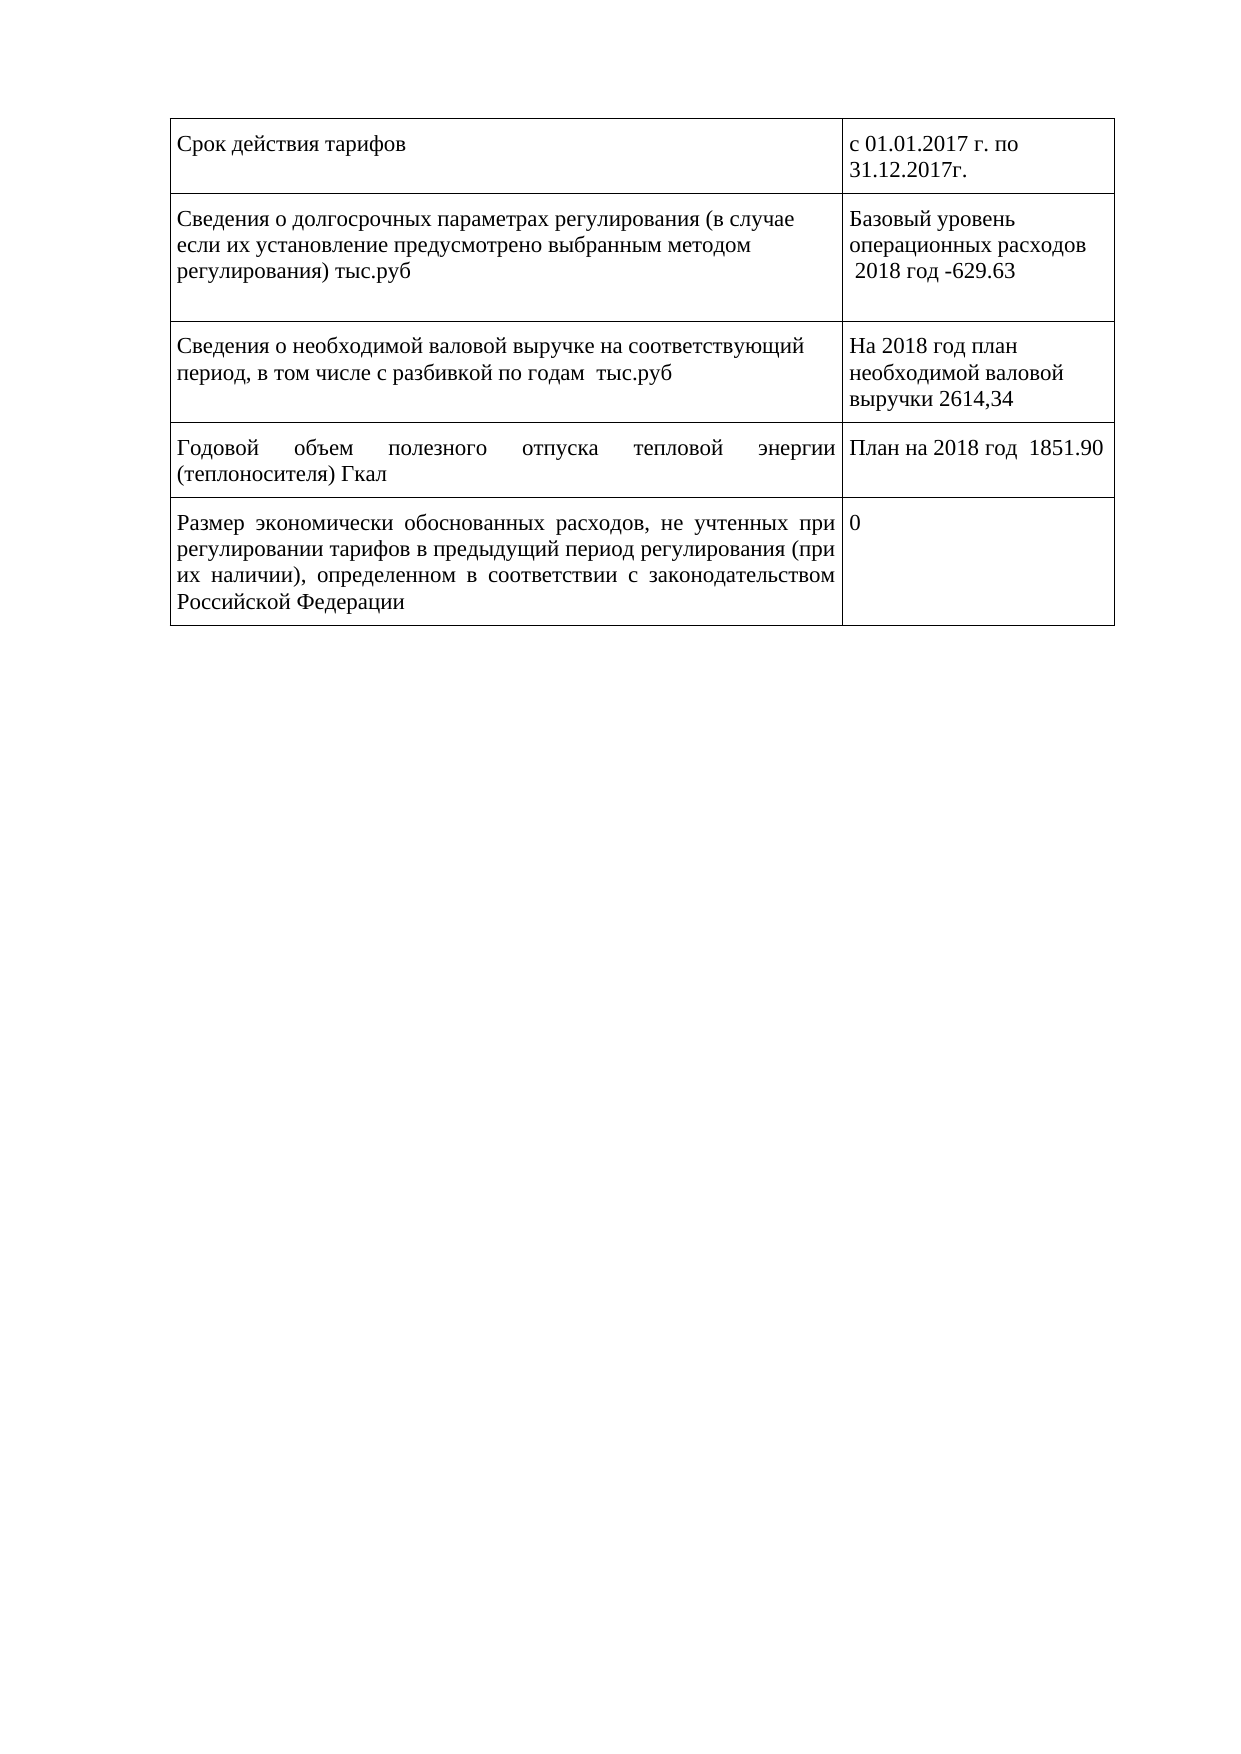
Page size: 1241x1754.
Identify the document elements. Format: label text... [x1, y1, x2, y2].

table_cell Сведения о долгосрочных параметрах регулирования (в случае если их установление предусмотрено выбранным методом регулирования) тыс.руб [171, 194, 842, 321]
table_cell Базовый уровень операционных расходов 2018 год -629.63 [843, 194, 1114, 321]
table_cell Срок действия тарифов [171, 119, 842, 193]
table_cell На 2018 год план необходимой валовой выручки 2614,34 [843, 322, 1114, 422]
table_cell Годовой объем полезного отпуска тепловой энергии (теплоносителя) Гкал [171, 423, 842, 497]
table_cell с 01.01.2017 г. по 31.12.2017г. [843, 119, 1114, 193]
table_cell План на 2018 год 1851.90 [843, 423, 1114, 497]
table_cell Сведения о необходимой валовой выручке на соответствующий период, в том числе с разбивкой по годам тыс.руб [171, 322, 842, 422]
table_cell 0 [843, 498, 1114, 625]
table_cell Размер экономически обоснованных расходов, не учтенных при регулировании тарифов в предыдущий период регулирования (при их наличии), определенном в соответствии с законодательством Российской Федерации [171, 498, 842, 625]
